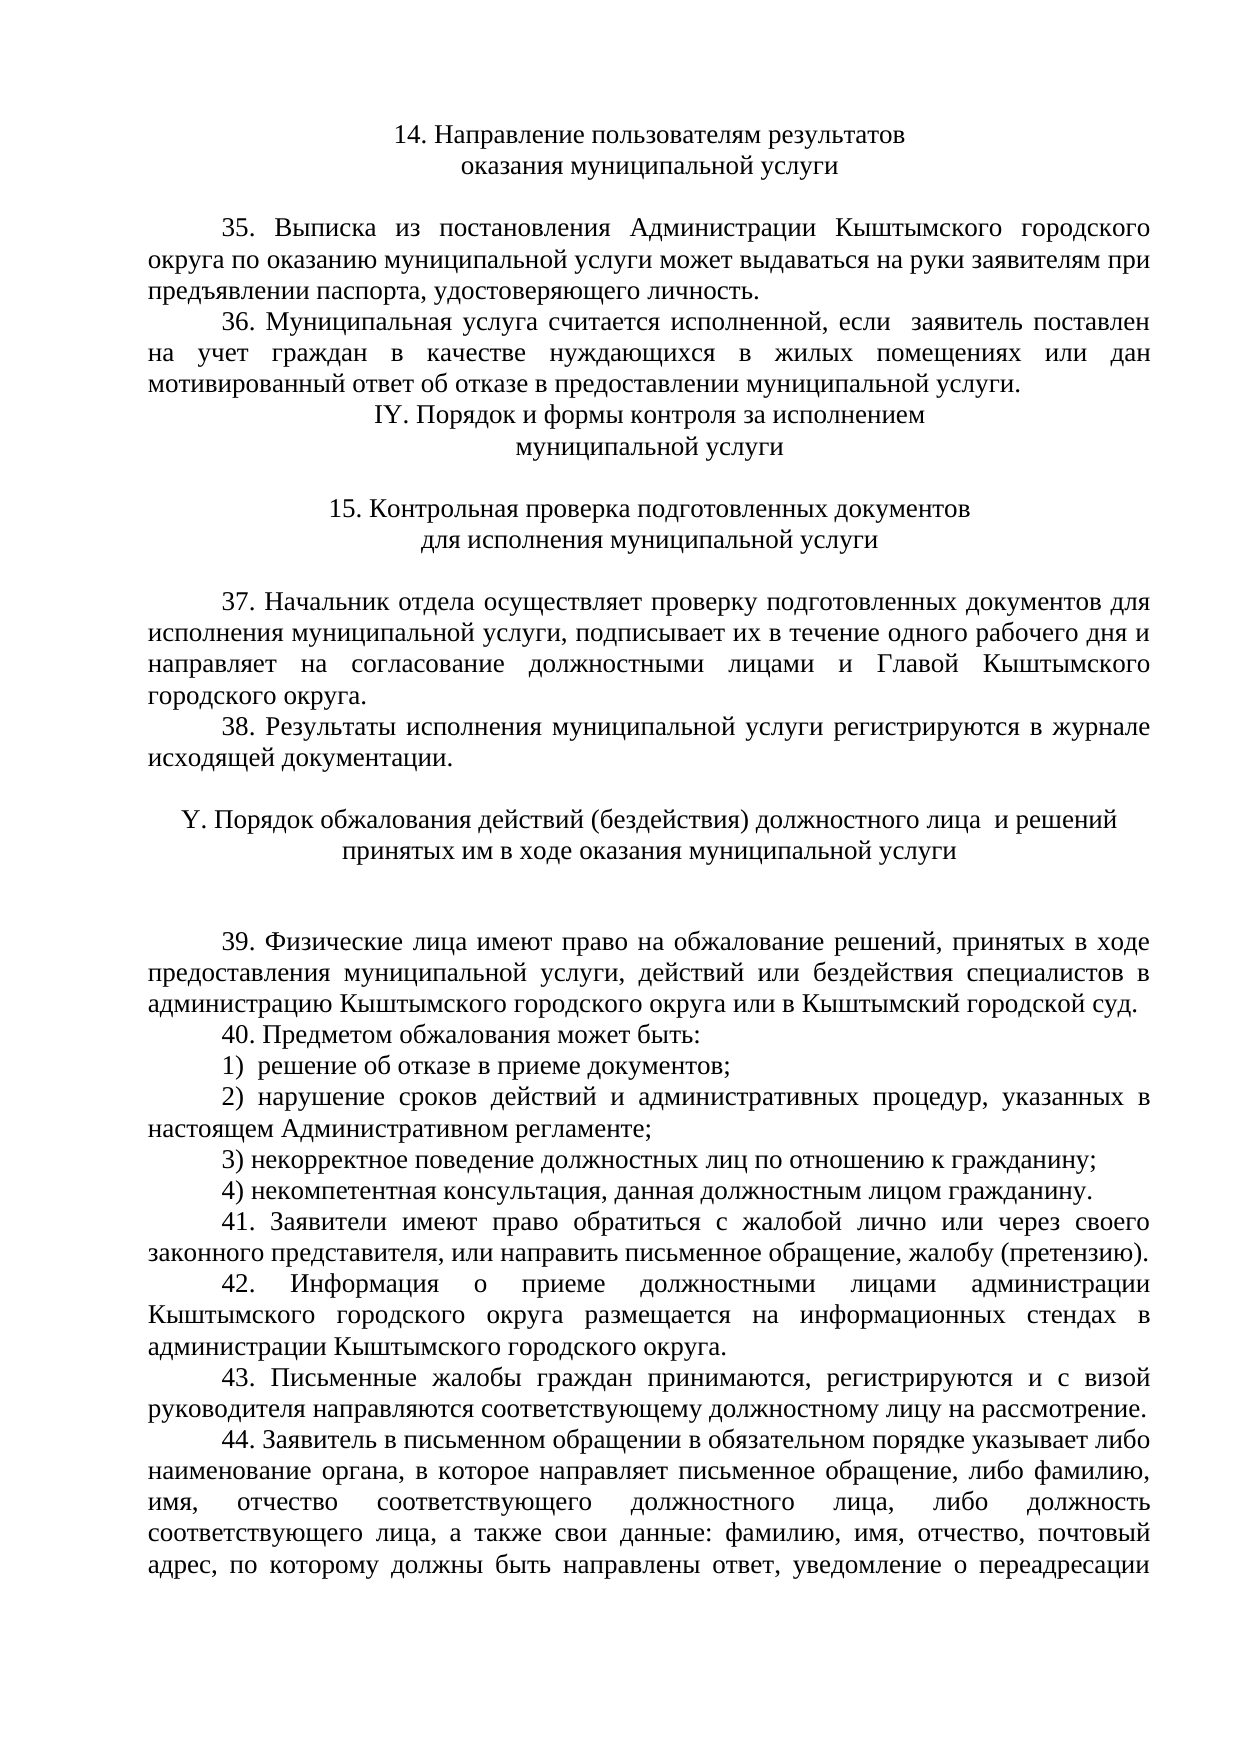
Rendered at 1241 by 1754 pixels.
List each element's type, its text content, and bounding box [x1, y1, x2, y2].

text 43. Письменные жалобы граждан принимаются, регистрируются и с визой руководителя направляются соответствующему должностному лицу на рассмотрение. [148, 1361, 1152, 1423]
text 1) решение об отказе в приеме документов; [148, 1049, 1152, 1081]
text 41. Заявители имеют право обратиться с жалобой лично или через своего законного представителя, или направить письменное обращение, жалобу (претензию). [148, 1205, 1152, 1267]
text 4) некомпетентная консультация, данная должностным лицом гражданину. [148, 1174, 1152, 1205]
text оказания муниципальной услуги [148, 149, 1152, 180]
text 40. Предметом обжалования может быть: [148, 1018, 1152, 1049]
text 2) нарушение сроков действий и административных процедур, указанных в настоящем Административном регламенте; [148, 1081, 1152, 1143]
text IY. Порядок и формы контроля за исполнением [148, 398, 1152, 429]
text 35. Выписка из постановления Администрации Кыштымского городского округа по оказанию муниципальной услуги может выдаваться на руки заявителям при предъявлении паспорта, удостоверяющего личность. [148, 212, 1152, 305]
text 15. Контрольная проверка подготовленных документов [148, 492, 1152, 523]
text 14. Направление пользователям результатов [148, 118, 1152, 149]
text 38. Результаты исполнения муниципальной услуги регистрируются в журнале исходящей документации. [148, 710, 1152, 772]
text 36. Муниципальная услуга считается исполненной, если заявитель поставлен на учет граждан в качестве нуждающихся в жилых помещениях или дан мотивированный ответ об отказе в предоставлении муниципальной услуги. [148, 305, 1152, 398]
text 37. Начальник отдела осуществляет проверку подготовленных документов для исполнения муниципальной услуги, подписывает их в течение одного рабочего дня и направляет на согласование должностными лицами и Главой Кыштымского городского округа. [148, 585, 1152, 710]
text 42. Информация о приеме должностными лицами администрации Кыштымского городского округа размещается на информационных стендах в администрации Кыштымского городского округа. [148, 1267, 1152, 1361]
text 3) некорректное поведение должностных лиц по отношению к гражданину; [148, 1143, 1152, 1174]
text Y. Порядок обжалования действий (бездействия) должностного лица и решений принятых им в ходе оказания муниципальной услуги [148, 803, 1152, 866]
text муниципальной услуги [148, 429, 1152, 461]
text для исполнения муниципальной услуги [148, 523, 1152, 554]
text 39. Физические лица имеют право на обжалование решений, принятых в ходе предоставления муниципальной услуги, действий или бездействия специалистов в администрацию Кыштымского городского округа или в Кыштымский городской суд. [148, 925, 1152, 1018]
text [148, 1423, 1152, 1579]
